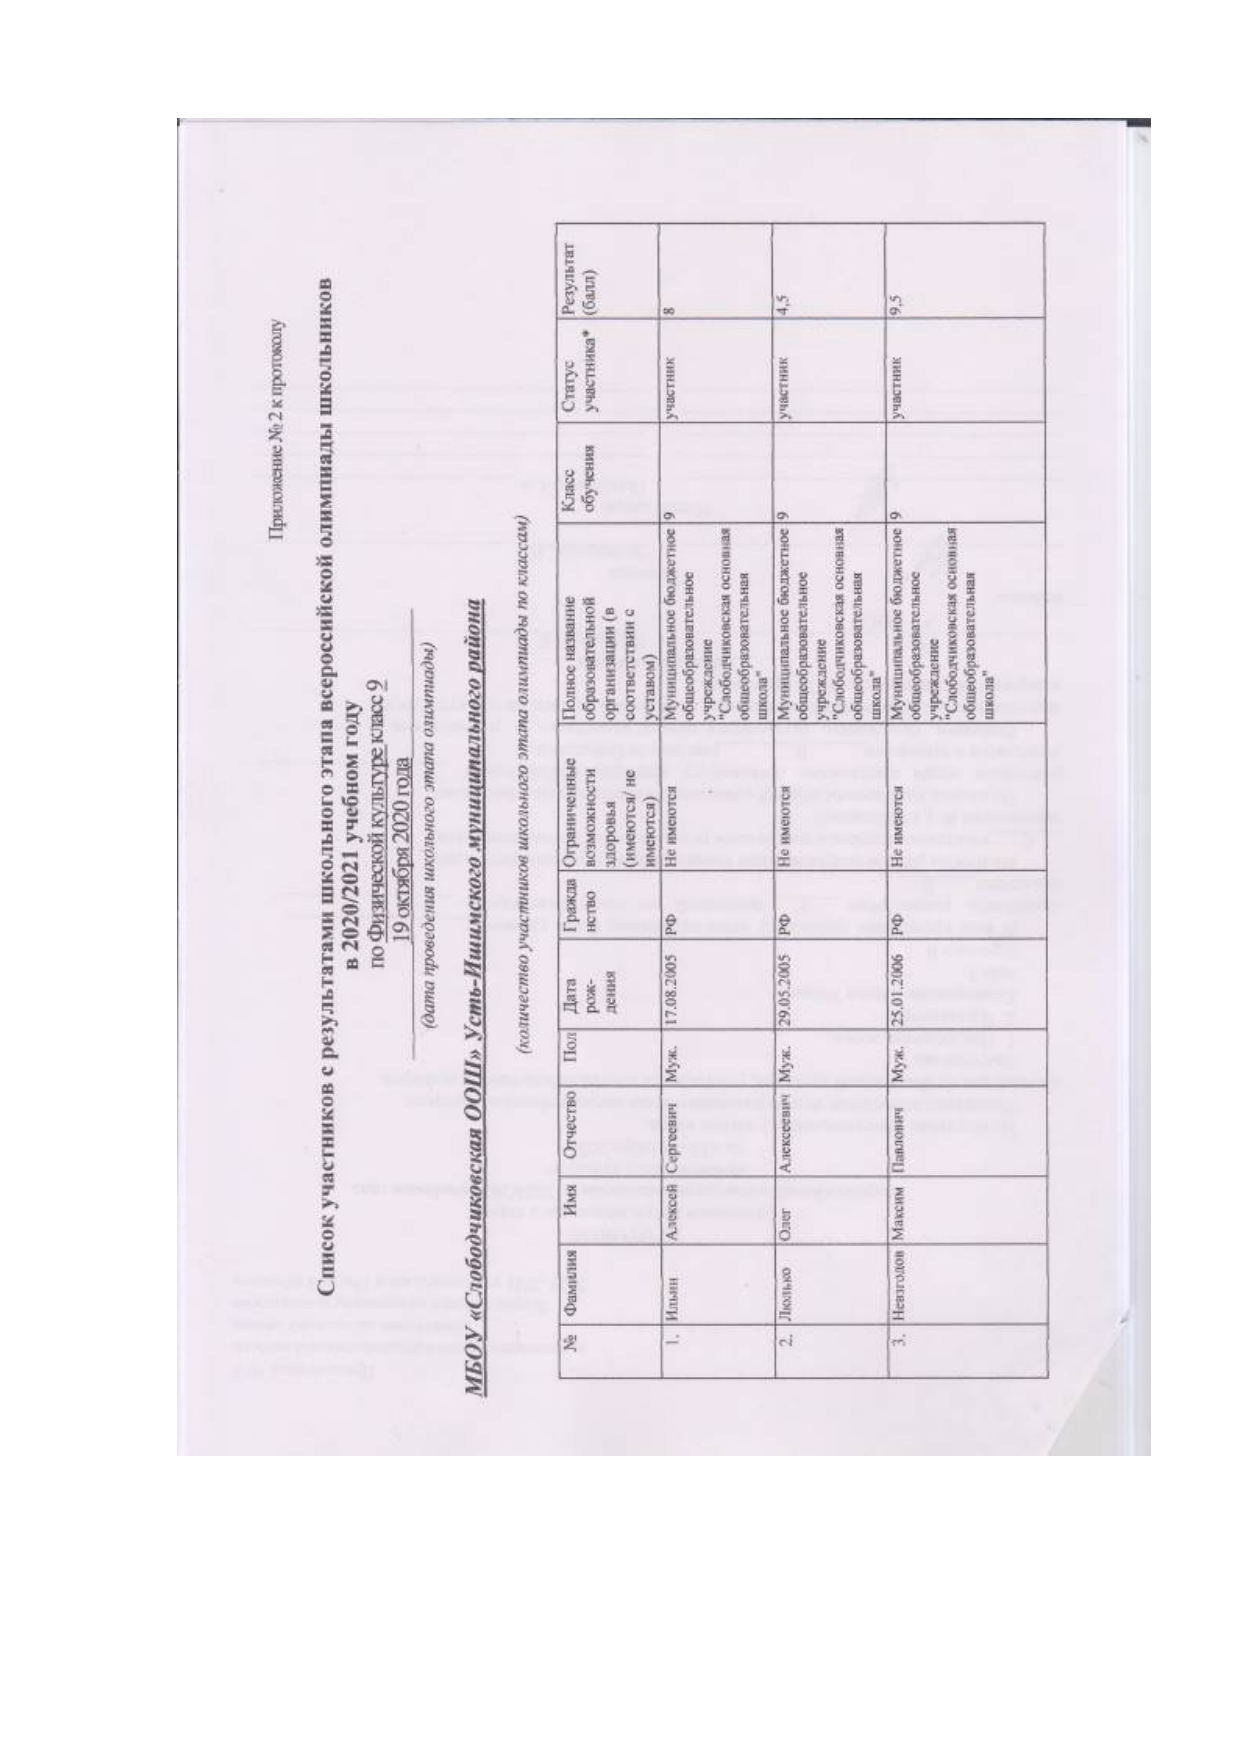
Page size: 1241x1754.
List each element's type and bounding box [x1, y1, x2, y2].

picture [177, 118, 1151, 1456]
